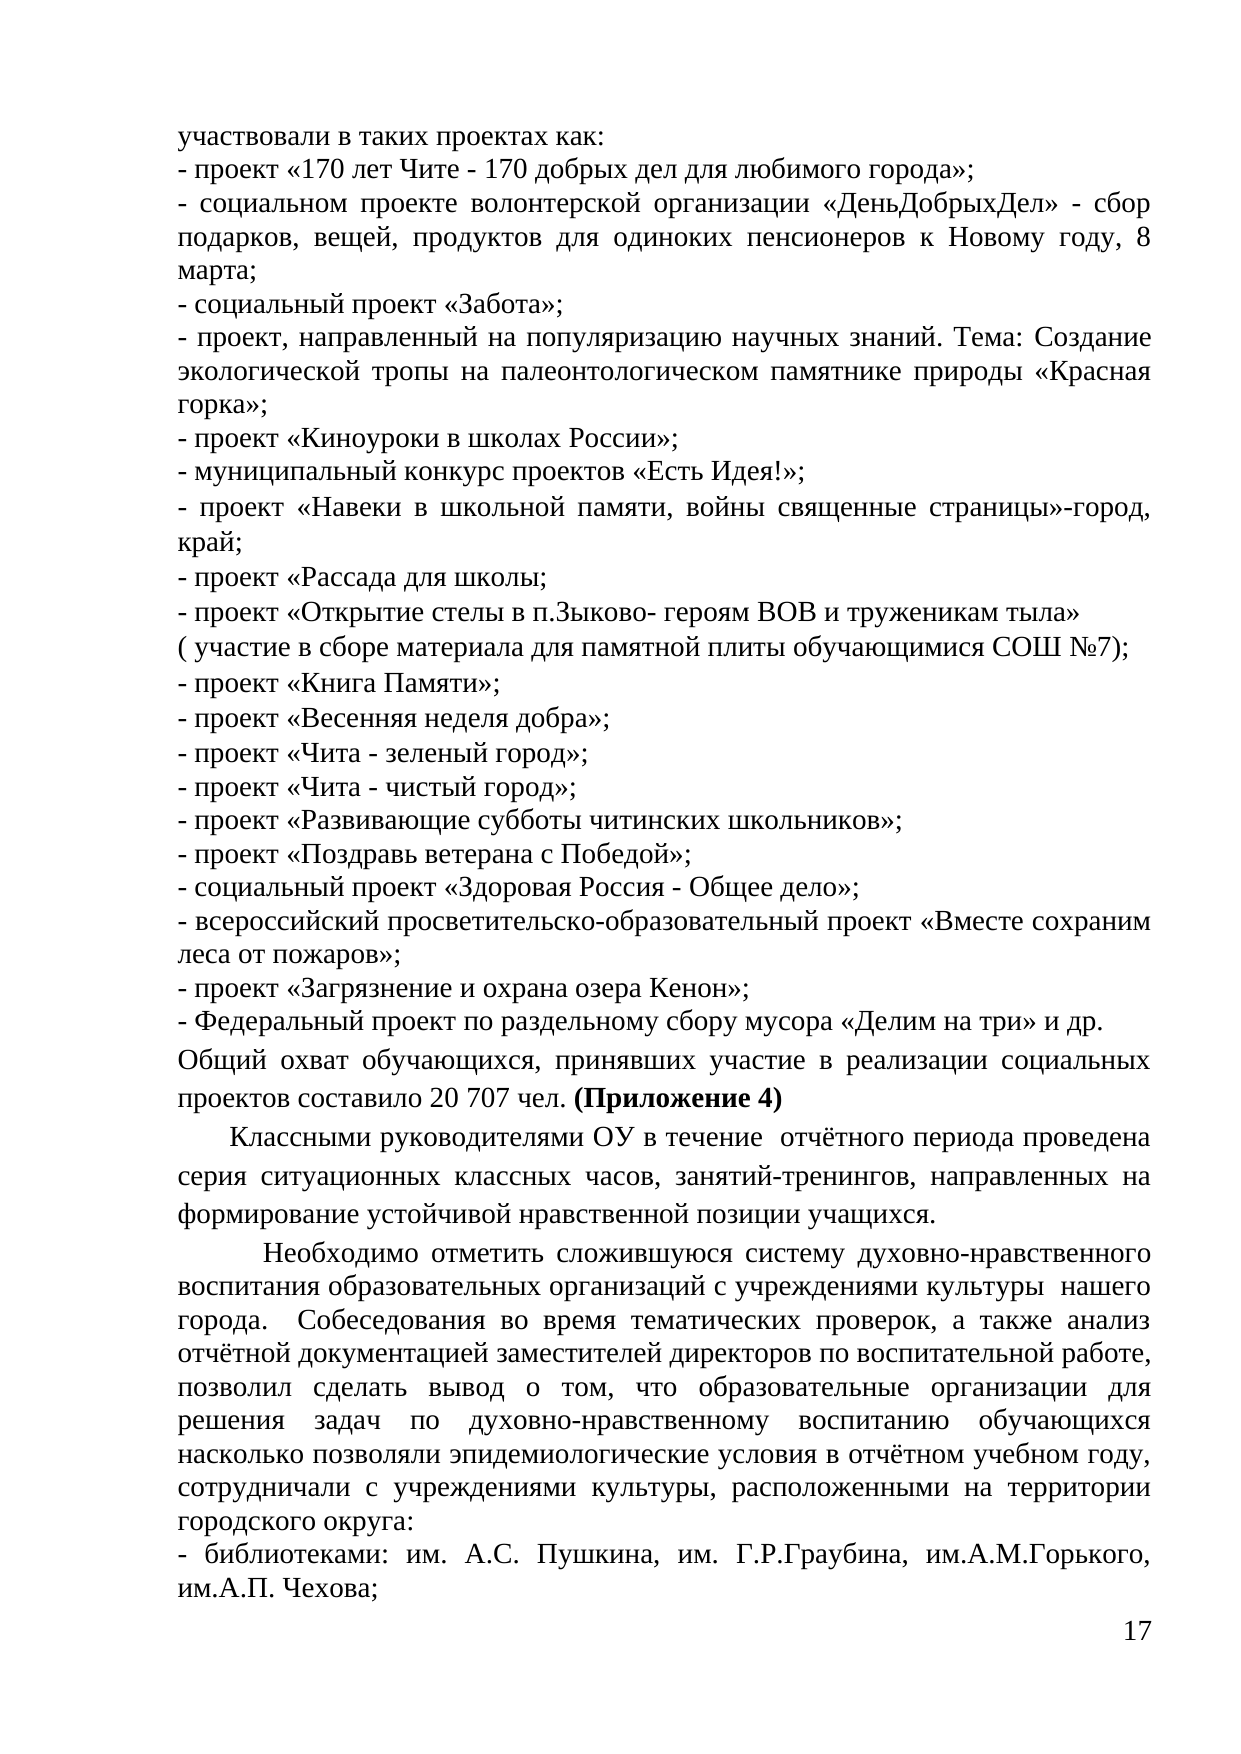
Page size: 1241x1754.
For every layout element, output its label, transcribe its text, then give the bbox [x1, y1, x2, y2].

text - проект, направленный на популяризацию научных знаний. Тема: Создание экологической тропы на палеонтологическом памятнике природы «Красная горка»; [177, 319, 1152, 420]
text ( участие в сборе материала для памятной плиты обучающимися СОШ №7); [177, 629, 1152, 663]
text - проект «Открытие стелы в п.Зыково- героям ВОВ и труженикам тыла» [177, 594, 1152, 628]
text - социальном проекте волонтерской организации «ДеньДобрыхДел» - сбор подарков, вещей, продуктов для одиноких пенсионеров к Новому году, 8 марта; [177, 185, 1152, 286]
text - проект «Киноуроки в школах России»; [177, 420, 1152, 453]
text - социальный проект «Забота»; [177, 286, 1152, 319]
text - проект «Весенняя неделя добра»; [177, 700, 1152, 733]
text - всероссийский просветительско-образовательный проект «Вместе сохраним леса от пожаров»; [177, 903, 1152, 970]
text - библиотеками: им. А.С. Пушкина, им. Г.Р.Граубина, им.А.М.Горького, им.А.П. Чехова; [177, 1537, 1152, 1604]
text - проект «Рассада для школы; [177, 559, 1152, 593]
text - проект «Книга Памяти»; [177, 665, 1152, 698]
text - проект «Развивающие субботы читинских школьников»; [177, 802, 1152, 836]
text - проект «Загрязнение и охрана озера Кенон»; [177, 970, 1152, 1003]
text Общий охват обучающихся, принявших участие в реализации социальных проектов составило 20 707 чел. (Приложение 4) [177, 1042, 1152, 1114]
text - проект «170 лет Чите - 170 добрых дел для любимого города»; [177, 152, 1152, 185]
text Классными руководителями ОУ в течение отчётного периода проведена серия ситуационных классных часов, занятий-тренингов, направленных на формирование устойчивой нравственной позиции учащихся. [177, 1119, 1152, 1230]
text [177, 118, 1152, 152]
text - Федеральный проект по раздельному сбору мусора «Делим на три» и др. [177, 1003, 1152, 1037]
text - социальный проект «Здоровая Россия - Общее дело»; [177, 869, 1152, 903]
text - проект «Чита - чистый город»; [177, 769, 1152, 802]
text - муниципальный конкурс проектов «Есть Идея!»; [177, 453, 1152, 487]
text Необходимо отметить сложившуюся систему духовно-нравственного воспитания образовательных организаций с учреждениями культуры нашего города. Собеседования во время тематических проверок, а также анализ отчётной документацией заместителей директоров по воспитательной работе, позволил сделать вывод о том, что образовательные организации для решения задач по духовно-нравственному воспитанию обучающихся насколько позволяли эпидемиологические условия в отчётном учебном году, сотрудничали с учреждениями культуры, расположенными на территории городского округа: [177, 1235, 1152, 1537]
text - проект «Поздравь ветерана с Победой»; [177, 836, 1152, 869]
text - проект «Чита - зеленый город»; [177, 735, 1152, 769]
text - проект «Навеки в школьной памяти, войны священные страницы»-город, край; [177, 489, 1152, 557]
